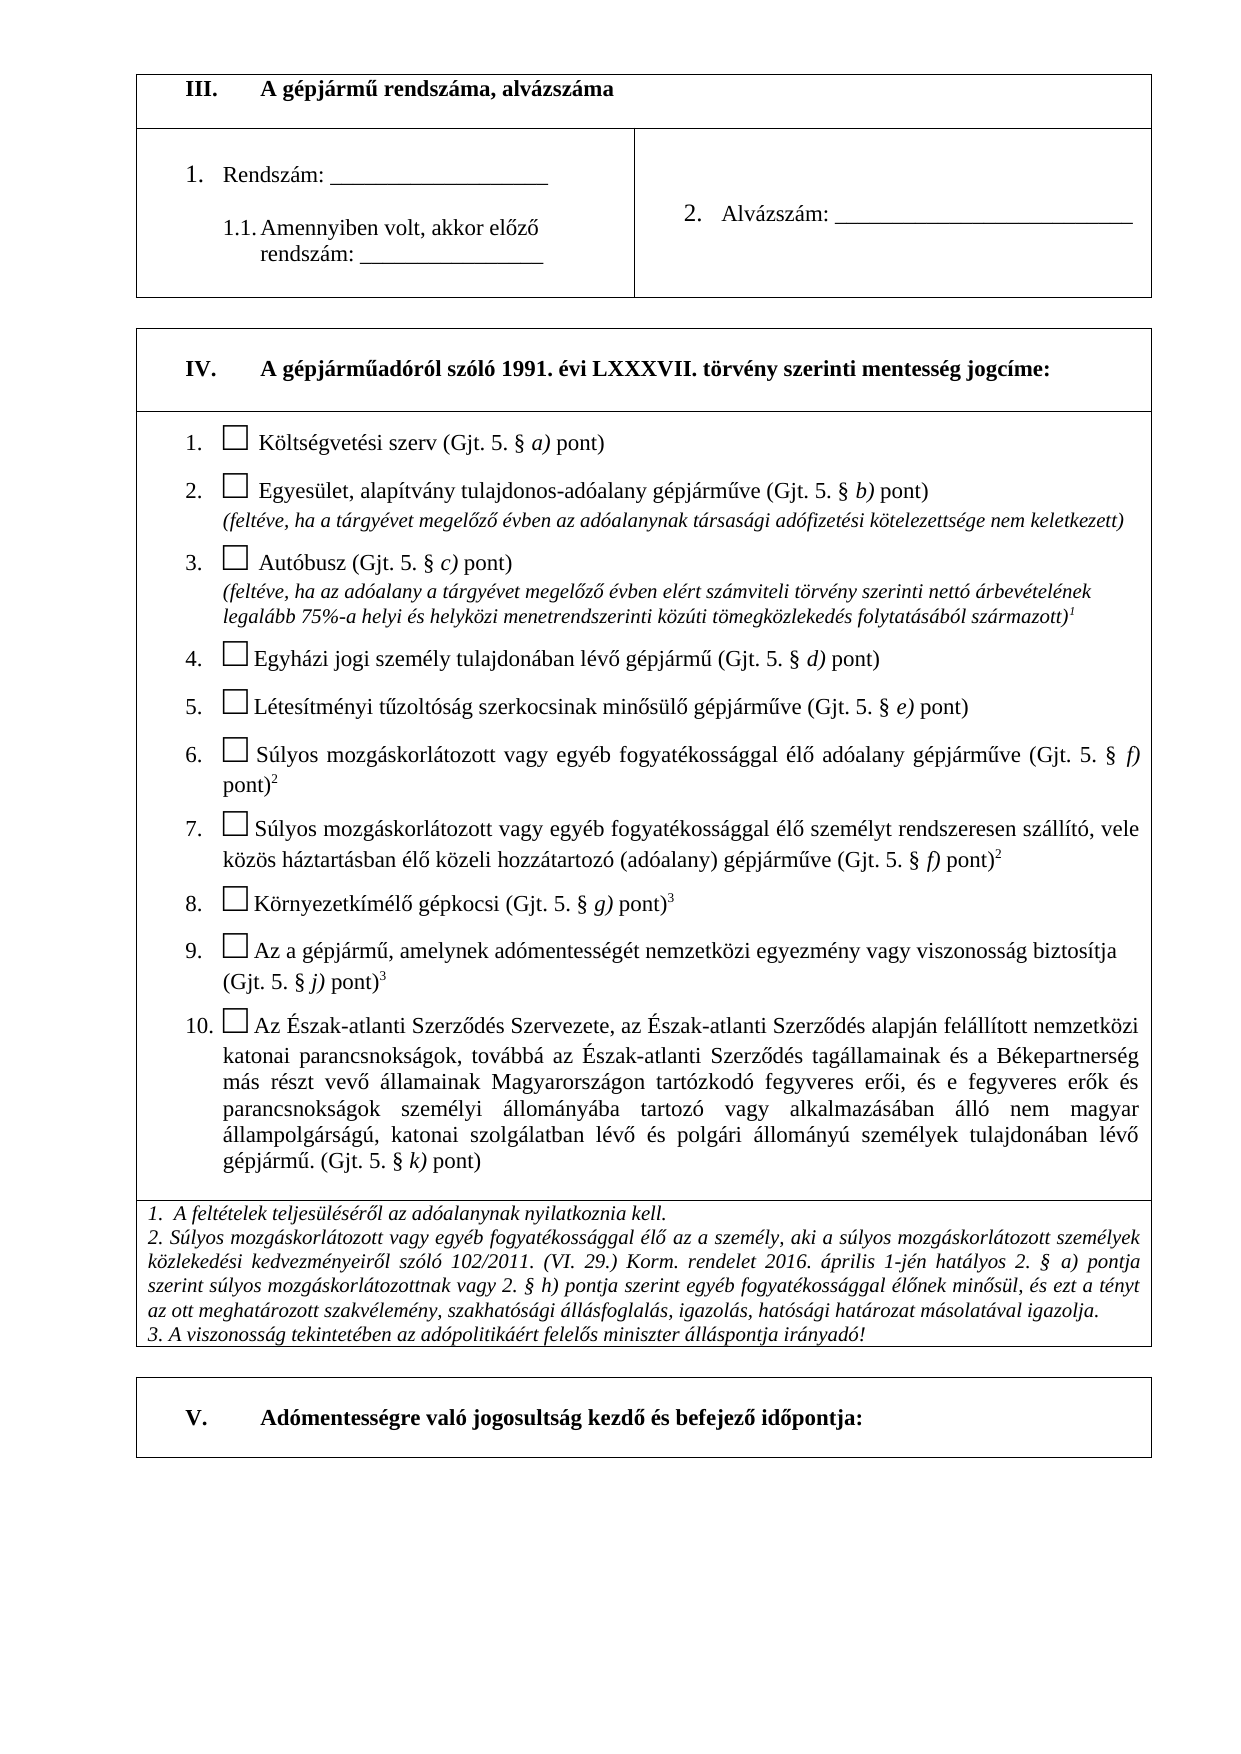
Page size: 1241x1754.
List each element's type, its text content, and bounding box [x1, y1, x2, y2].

table_cell 1. A feltételek teljesüléséről az adóalanynak nyilatkoznia kell. 2. Súlyos mozgáskorlátozott vagy egyéb fogyatékossággal élő az a személy, aki a súlyos mozgáskorlátozott személyek közlekedési kedvezményeiről szóló 102/2011. (VI. 29.) Korm. rendelet 2016. április 1-jén hatályos 2. § a) pontja szerint súlyos mozgáskorlátozottnak vagy 2. § h) pontja szerint egyéb fogyatékossággal élőnek minősül, és ezt a tényt az ott meghatározott szakvélemény, szakhatósági állásfoglalás, igazolás, hatósági határozat másolatával igazolja. 3. A viszonosság tekintetében az adópolitikáért felelős miniszter álláspontja irányadó! [137, 1201, 1151, 1346]
table_cell □ Költségvetési szerv (Gjt. 5. § a) pont) □ Egyesület, alapítvány tulajdonos-adóalany gépjárműve (Gjt. 5. § b) pont) (feltéve, ha a tárgyévet megelőző évben az adóalanynak társasági adófizetési kötelezettsége nem keletkezett) □ Autóbusz (Gjt. 5. § c) pont) (feltéve, ha az adóalany a tárgyévet megelőző évben elért számviteli törvény szerinti nettó árbevételének legalább 75%-a helyi és helyközi menetrendszerinti közúti tömegközlekedés folytatásából származott)1 □ Egyházi jogi személy tulajdonában lévő gépjármű (Gjt. 5. § d) pont) □ Létesítményi tűzoltóság szerkocsinak minősülő gépjárműve (Gjt. 5. § e) pont) □ Súlyos mozgáskorlátozott vagy egyéb fogyatékossággal élő adóalany gépjárműve (Gjt. 5. § f) pont)2 □ Súlyos mozgáskorlátozott vagy egyéb fogyatékossággal élő személyt rendszeresen szállító, vele közös háztartásban élő közeli hozzátartozó (adóalany) gépjárműve (Gjt. 5. § f) pont)2 □ Környezetkímélő gépkocsi (Gjt. 5. § g) pont)3 □ Az a gépjármű, amelynek adómentességét nemzetközi egyezmény vagy viszonosság biztosítja (Gjt. 5. § j) pont)3 □ Az Észak-atlanti Szerződés Szervezete, az Észak-atlanti Szerződés alapján felállított nemzetközi katonai parancsnokságok, továbbá az Észak-atlanti Szerződés tagállamainak és a Békepartnerség más részt vevő államainak Magyarországon tartózkodó fegyveres erői, és e fegyveres erők és parancsnokságok személyi állományába tartozó vagy alkalmazásában álló nem magyar állampolgárságú, katonai szolgálatban lévő és polgári állományú személyek tulajdonában lévő gépjármű. (Gjt. 5. § k) pont) [137, 412, 1151, 1200]
table_cell Rendszám: ___________________ Amennyiben volt, akkor előző rendszám: ________________ [137, 129, 634, 297]
table_header Adómentességre való jogosultság kezdő és befejező időpontja: [137, 1378, 1151, 1457]
table_cell Alvázszám: __________________________ [635, 129, 1151, 297]
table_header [137, 75, 1151, 128]
table_header A gépjárműadóról szóló 1991. évi LXXXVII. törvény szerinti mentesség jogcíme: [137, 329, 1151, 411]
